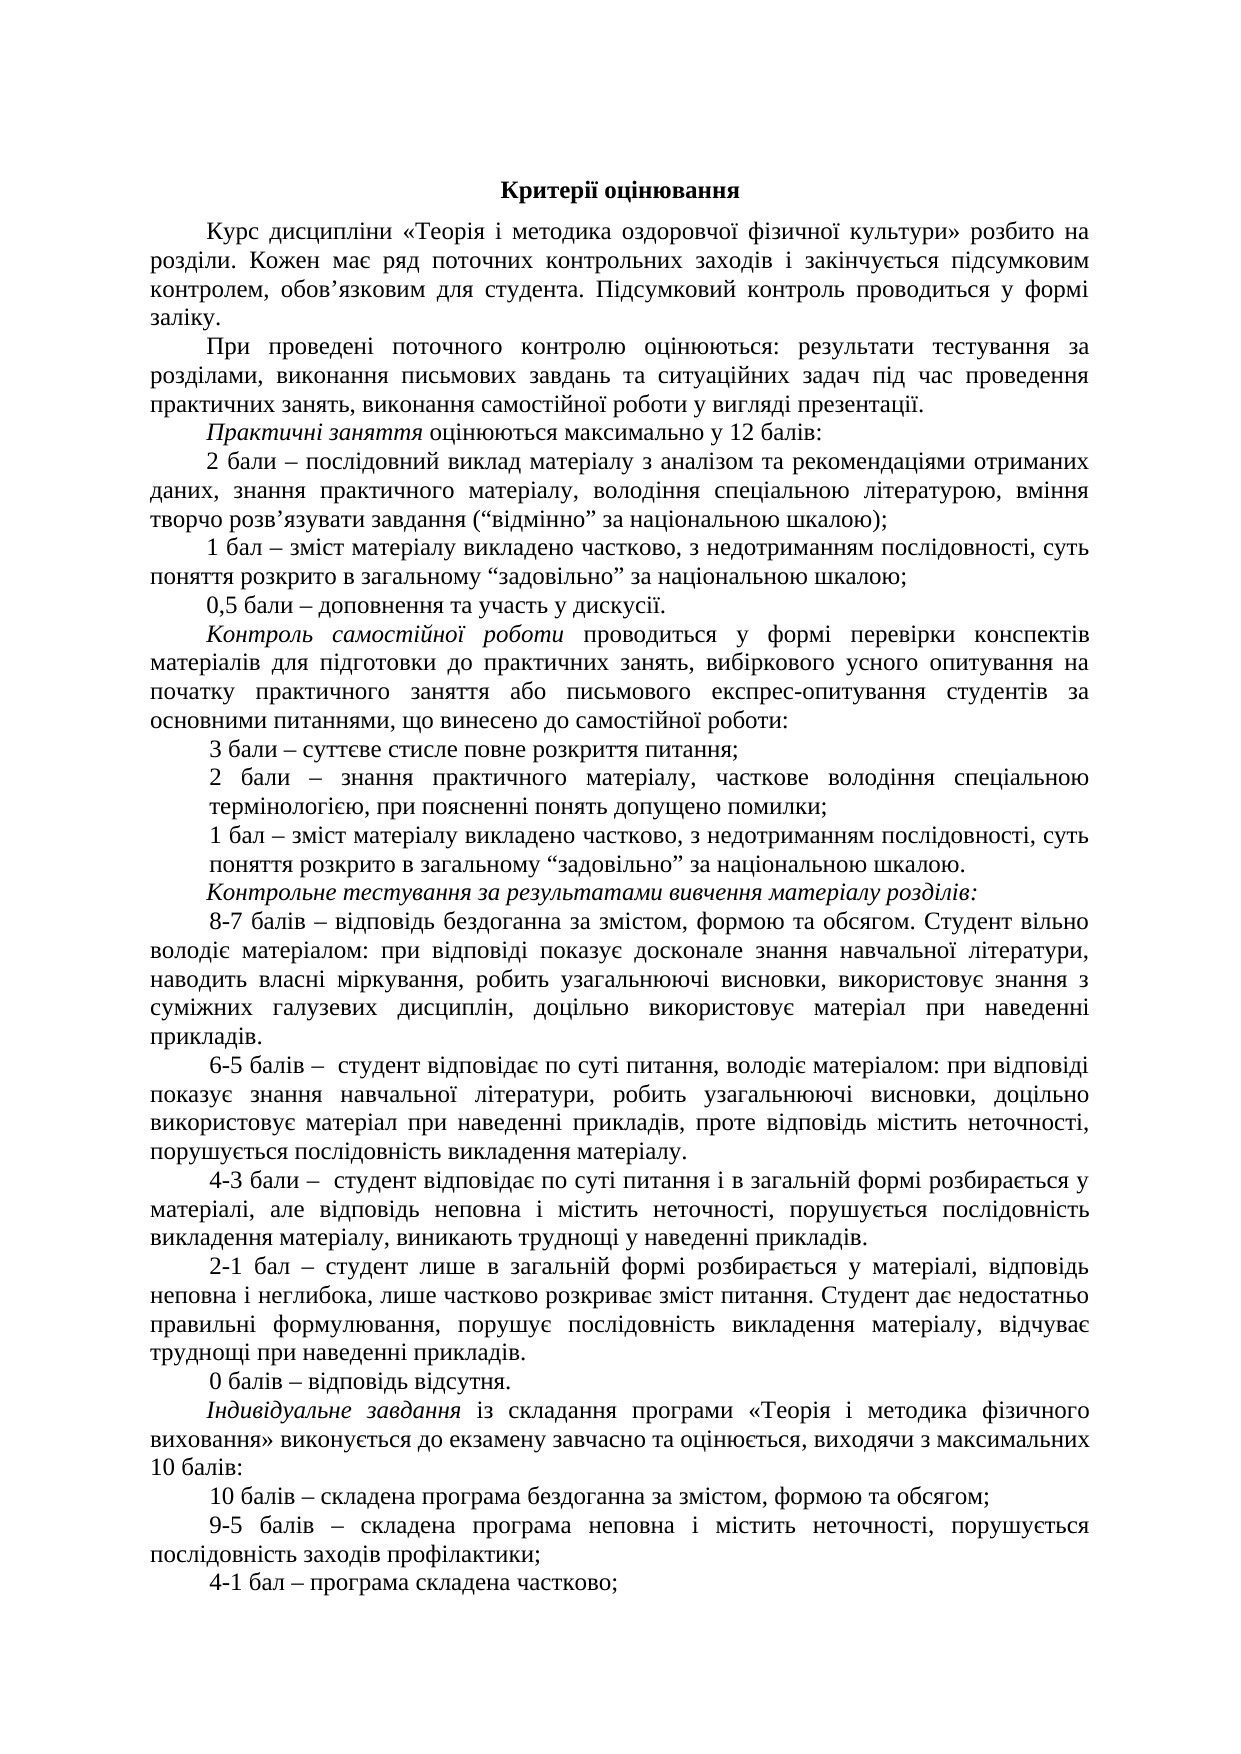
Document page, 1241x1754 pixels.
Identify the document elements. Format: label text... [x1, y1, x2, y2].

text 1 бал – зміст матеріалу викладено частково, з недотриманням послідовності, суть поняття розкрито в загальному “задовільно” за національною шкалою; [150, 532, 1090, 590]
text 2 бали – знання практичного матеріалу, часткове володіння спеціальною термінологією, при поясненні понять допущено помилки; [209, 762, 1090, 820]
text 0 балів – відповідь відсутня. [150, 1366, 1090, 1395]
text 4-1 бал – програма складена частково; [150, 1567, 1090, 1596]
text 2 бали – послідовний виклад матеріалу з аналізом та рекомендаціями отриманих даних, знання практичного матеріалу, володіння спеціальною літературою, вміння творчо розв’язувати завдання (“відмінно” за національною шкалою); [150, 446, 1090, 532]
text Контроль самостійної роботи проводиться у формі перевірки конспектів матеріалів для підготовки до практичних занять, вибіркового усного опитування на початку практичного заняття або письмового експрес-опитування студентів за основними питаннями, що винесено до самостійної роботи: [150, 619, 1090, 734]
text 6-5 балів – студент відповідає по суті питання, володіє матеріалом: при відповіді показує знання навчальної літератури, робить узагальнюючі висновки, доцільно використовує матеріал при наведенні прикладів, проте відповідь містить неточності, порушується послідовність викладення матеріалу. [150, 1050, 1090, 1165]
text Курс дисципліни «Теорія і методика оздоровчої фізичної культури» розбито на розділи. Кожен має ряд поточних контрольних заходів і закінчується підсумковим контролем, обов’язковим для студента. Підсумковий контроль проводиться у формі заліку. [150, 216, 1090, 331]
text 3 бали – суттєве стисле повне розкриття питання; [209, 734, 1090, 762]
text 8-7 балів – відповідь бездоганна за змістом, формою та обсягом. Студент вільно володіє матеріалом: при відповіді показує досконале знання навчальної літератури, наводить власні міркування, робить узагальнюючі висновки, використовує знання з суміжних галузевих дисциплін, доцільно використовує матеріал при наведенні прикладів. [150, 906, 1090, 1050]
text Критерії оцінювання [150, 175, 1090, 204]
text 4-3 бали – студент відповідає по суті питання і в загальній формі розбирається у матеріалі, але відповідь неповна і містить неточності, порушується послідовність викладення матеріалу, виникають труднощі у наведенні прикладів. [150, 1165, 1090, 1251]
text 9-5 балів – складена програма неповна і містить неточності, порушується послідовність заходів профілактики; [150, 1510, 1090, 1567]
text 10 балів – складена програма бездоганна за змістом, формою та обсягом; [150, 1481, 1090, 1510]
text Контрольне тестування за результатами вивчення матеріалу розділів: [150, 877, 1090, 906]
text При проведені поточного контролю оцінюються: результати тестування за розділами, виконання письмових завдань та ситуаційних задач під час проведення практичних занять, виконання самостійної роботи у вигляді презентації. [150, 331, 1090, 417]
text Індивідуальне завдання із складання програми «Теорія і методика фізичного виховання» виконується до екзамену завчасно та оцінюється, виходячи з максимальних 10 балів: [150, 1395, 1090, 1481]
text 0,5 бали – доповнення та участь у дискусії. [150, 590, 1090, 619]
text 1 бал – зміст матеріалу викладено частково, з недотриманням послідовності, суть поняття розкрито в загальному “задовільно” за національною шкалою. [209, 820, 1090, 877]
text Практичні заняття оцінюються максимально у 12 балів: [150, 417, 1090, 446]
text 2-1 бал – студент лише в загальній формі розбирається у матеріалі, відповідь неповна і неглибока, лише частково розкриває зміст питання. Студент дає недостатньо правильні формулювання, порушує послідовність викладення матеріалу, відчуває труднощі при наведенні прикладів. [150, 1251, 1090, 1366]
